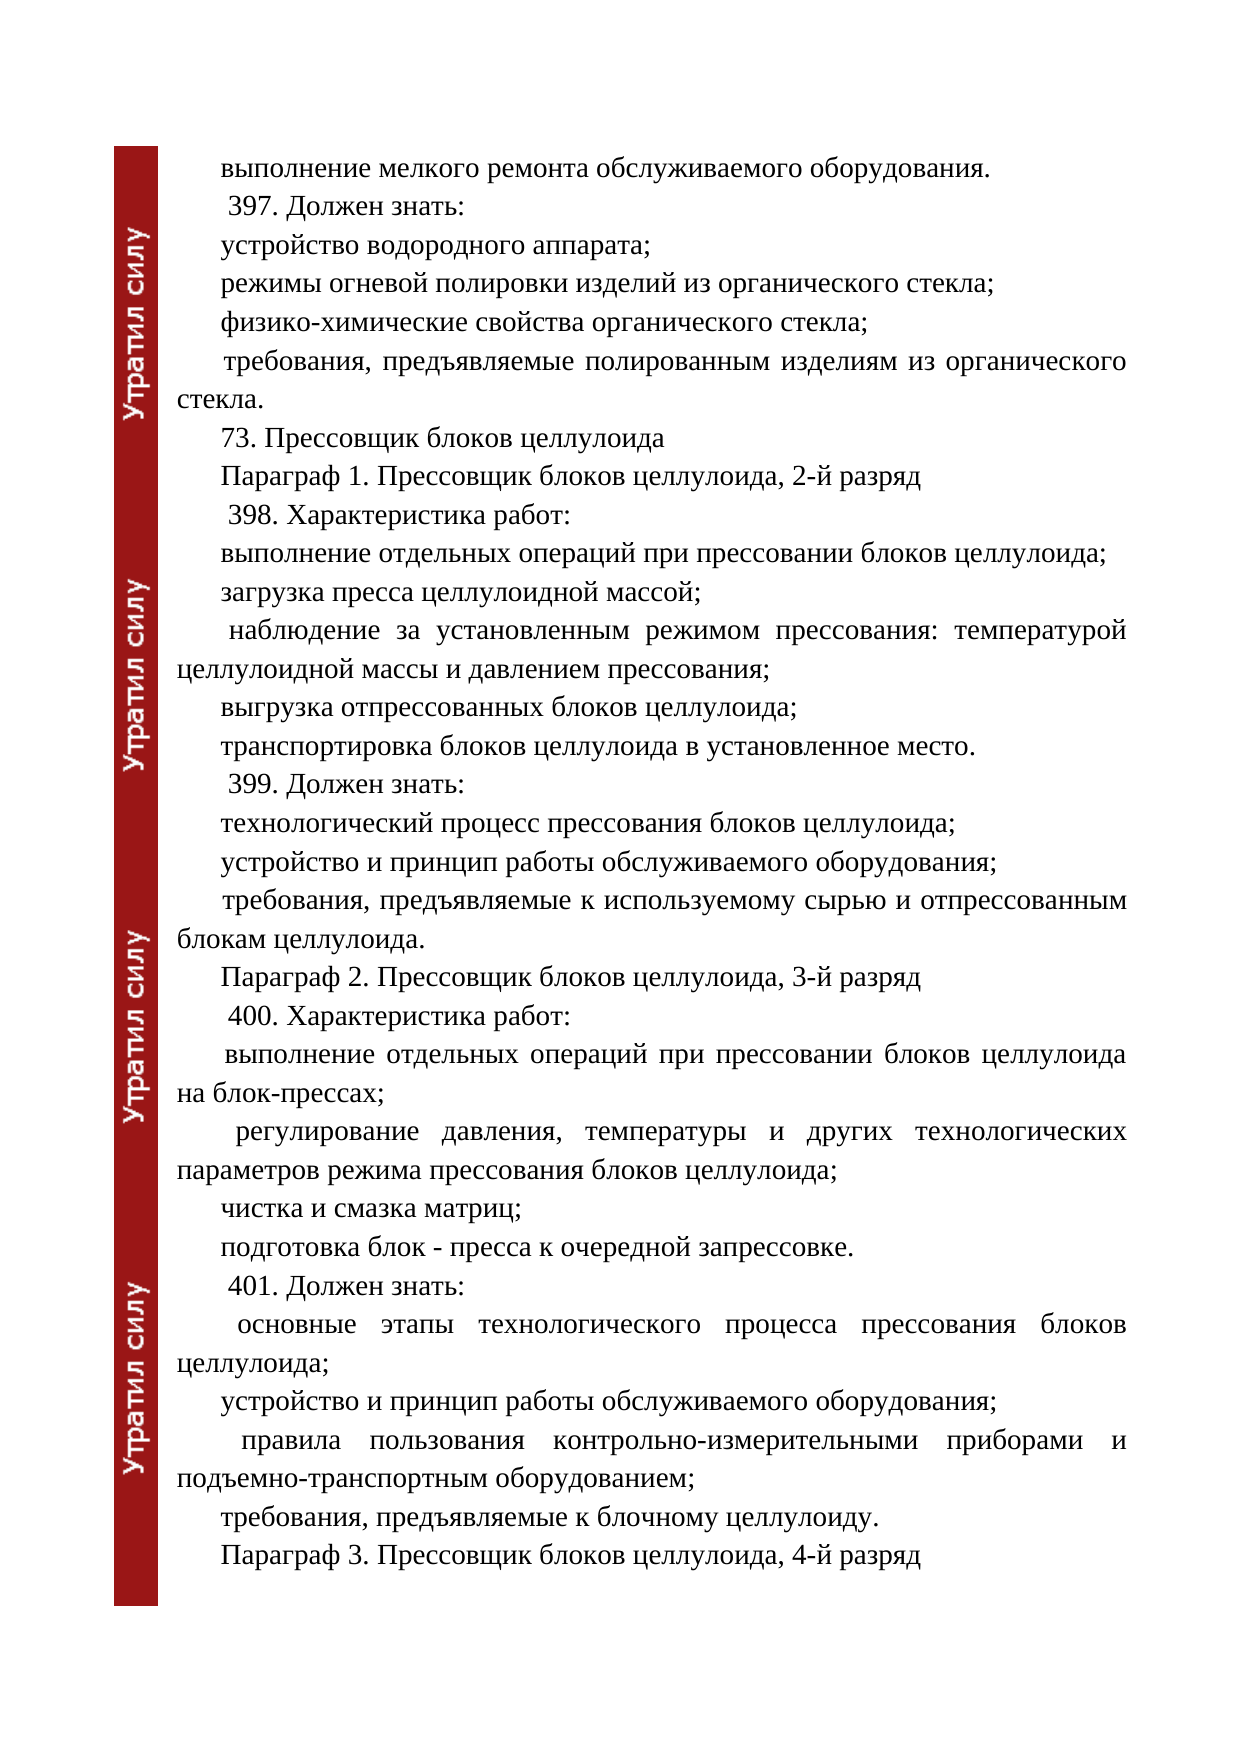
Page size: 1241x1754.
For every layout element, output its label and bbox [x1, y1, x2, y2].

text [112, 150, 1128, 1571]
picture [114, 1571, 158, 1606]
picture [114, 146, 158, 150]
